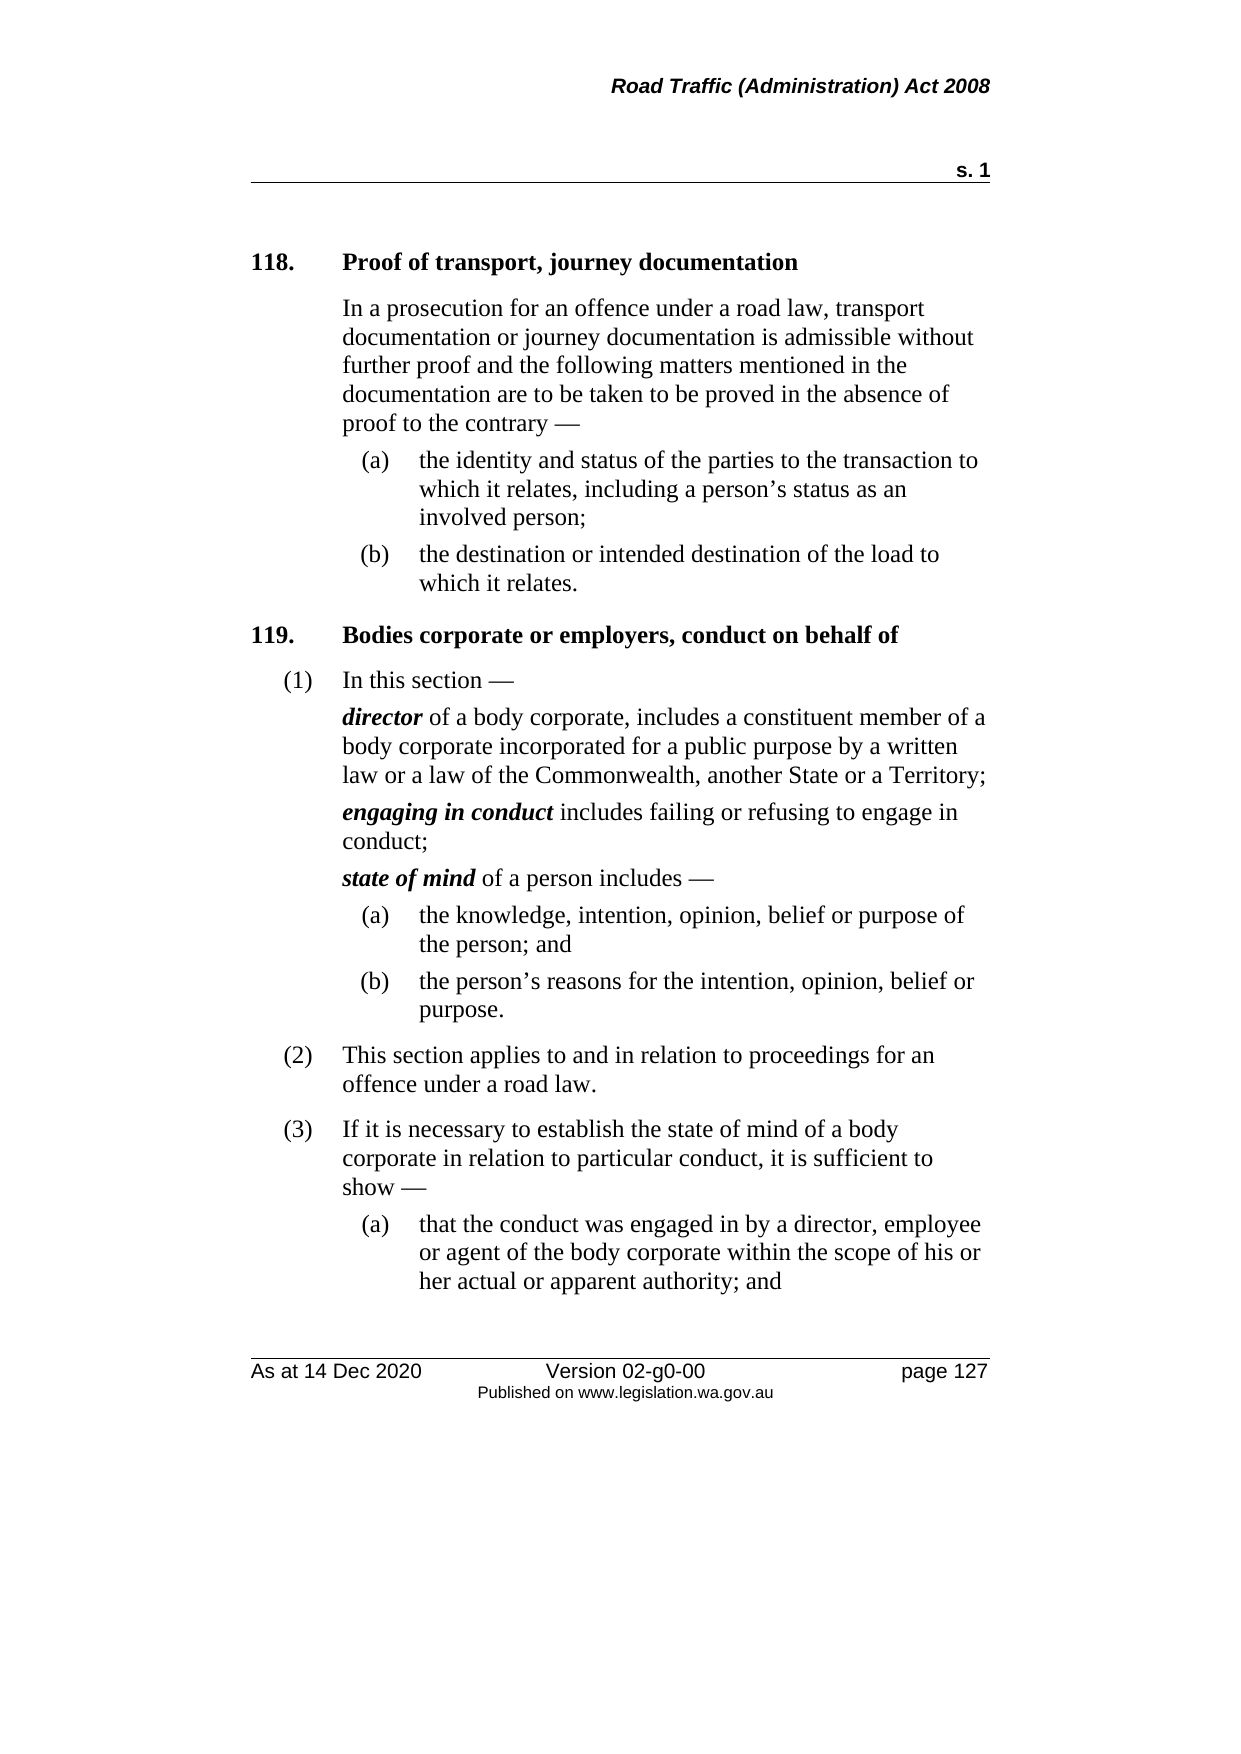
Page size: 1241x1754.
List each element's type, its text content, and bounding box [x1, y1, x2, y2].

text (3) If it is necessary to establish the state of mind of a body corporate in relation to particular conduct, it is sufficient to show — [251, 1114, 990, 1200]
text engaging in conduct includes failing or refusing to engage in conduct; [251, 797, 990, 854]
text director of a body corporate, includes a constituent member of a body corporate incorporated for a public purpose by a written law or a law of the Commonwealth, another State or a Territory; [251, 702, 990, 789]
subtitle 118. Proof of transport, journey documentation [251, 247, 990, 276]
text (a) the knowledge, intention, opinion, belief or purpose of the person; and [251, 900, 990, 957]
text (b) the person’s reasons for the intention, opinion, belief or purpose. [251, 966, 990, 1023]
text (a) the identity and status of the parties to the transaction to which it relates, including a person’s status as an involved person; [251, 445, 990, 531]
text (2) This section applies to and in relation to proceedings for an offence under a road law. [251, 1040, 990, 1097]
text state of mind of a person includes — [251, 863, 990, 892]
subtitle 119. Bodies corporate or employers, conduct on behalf of [251, 620, 990, 649]
text (a) that the conduct was engaged in by a director, employee or agent of the body corporate within the scope of his or her actual or apparent authority; and [251, 1209, 990, 1295]
text (1) In this section — [251, 665, 990, 694]
text (b) the destination or intended destination of the load to which it relates. [251, 539, 990, 597]
text In a prosecution for an offence under a road law, transport documentation or journey documentation is admissible without further proof and the following matters mentioned in the documentation are to be taken to be proved in the absence of proof to the contrary — [251, 293, 990, 437]
